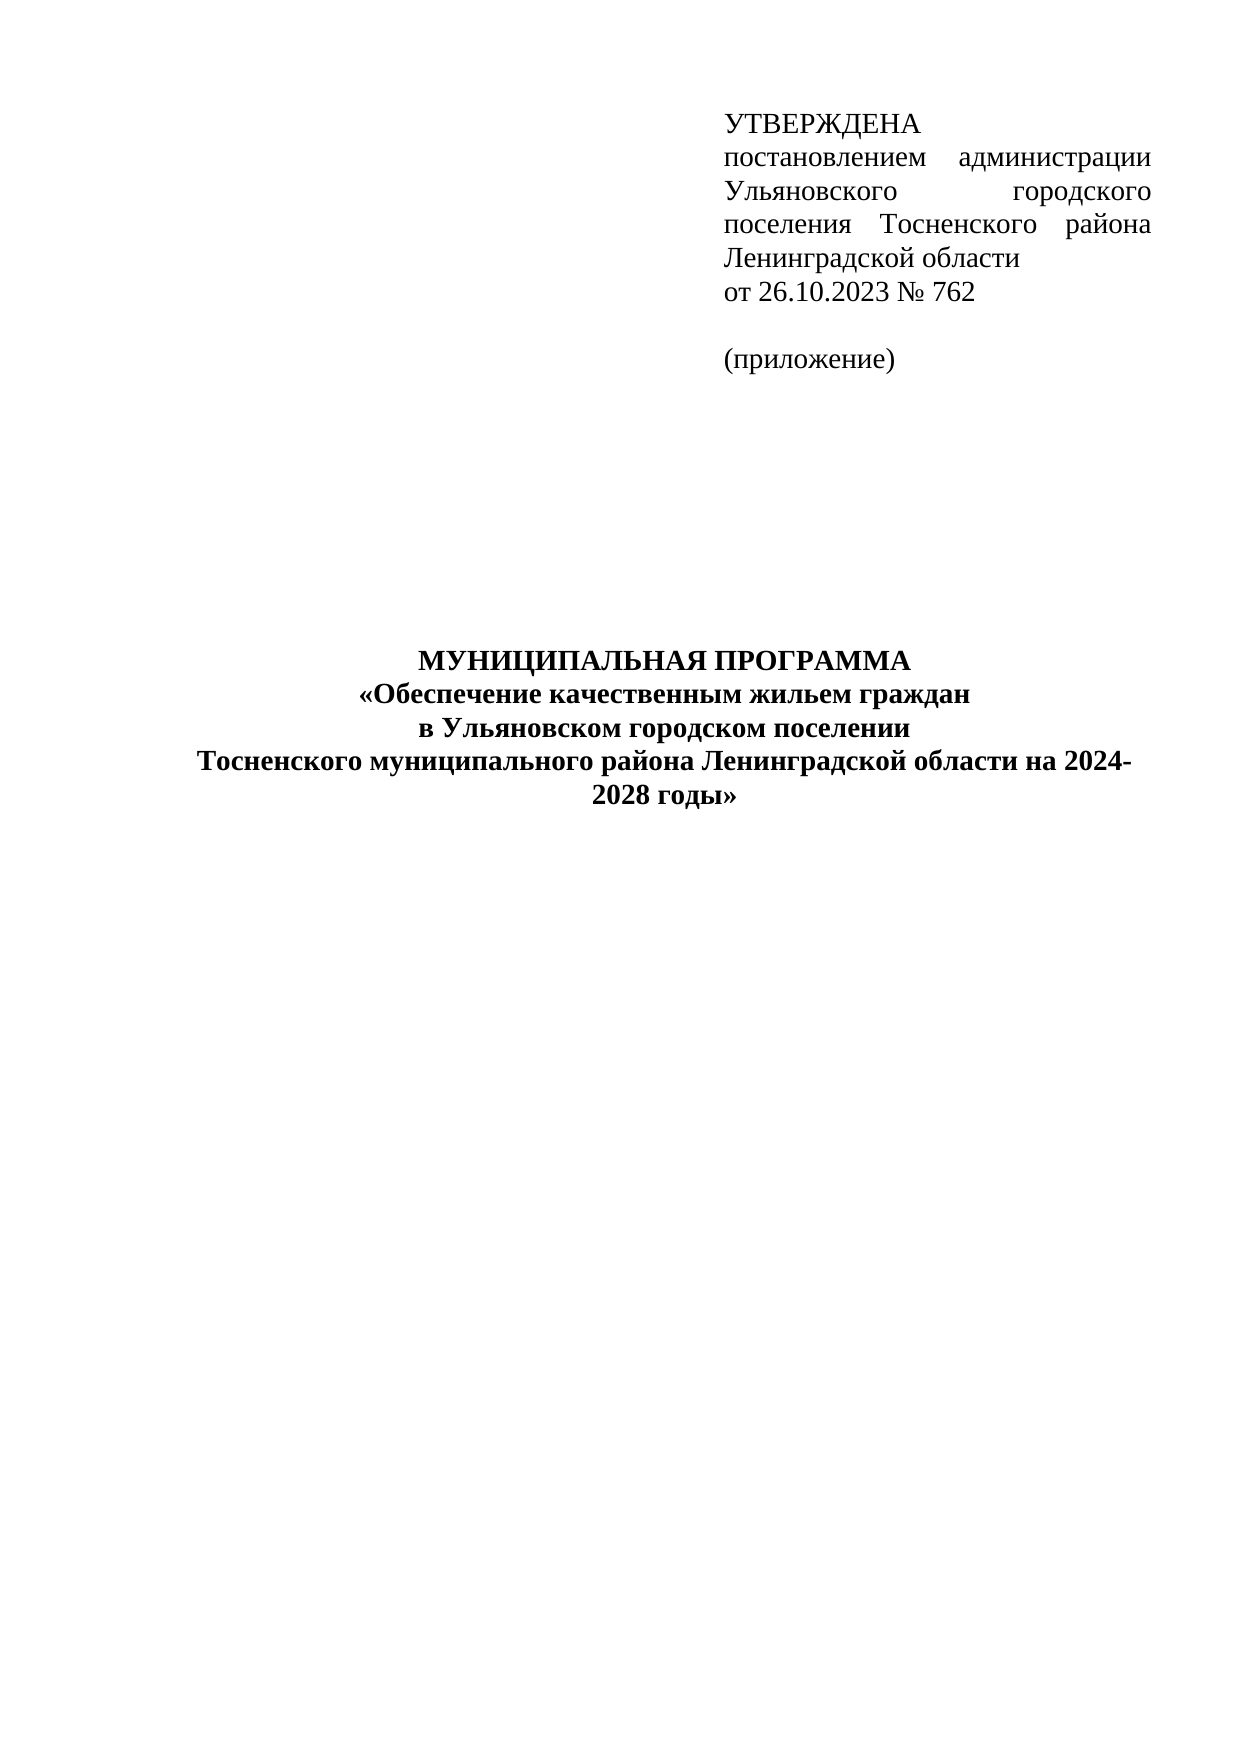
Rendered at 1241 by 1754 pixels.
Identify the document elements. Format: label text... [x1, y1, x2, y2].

text в Ульяновском городском поселении [177, 710, 1152, 743]
text от 26.10.2023 № 762 [723, 274, 1152, 307]
text (приложение) [723, 341, 1152, 374]
text постановлением администрации Ульяновского городского поселения Тосненского района Ленинградской области [723, 139, 1152, 274]
text МУНИЦИПАЛЬНАЯ ПРОГРАММА [177, 643, 1152, 676]
text «Обеспечение качественным жильем граждан [177, 676, 1152, 710]
text УТВЕРЖДЕНА [723, 106, 1152, 139]
text Тосненского муниципального района Ленинградской области на 2024-2028 годы» [177, 743, 1152, 810]
